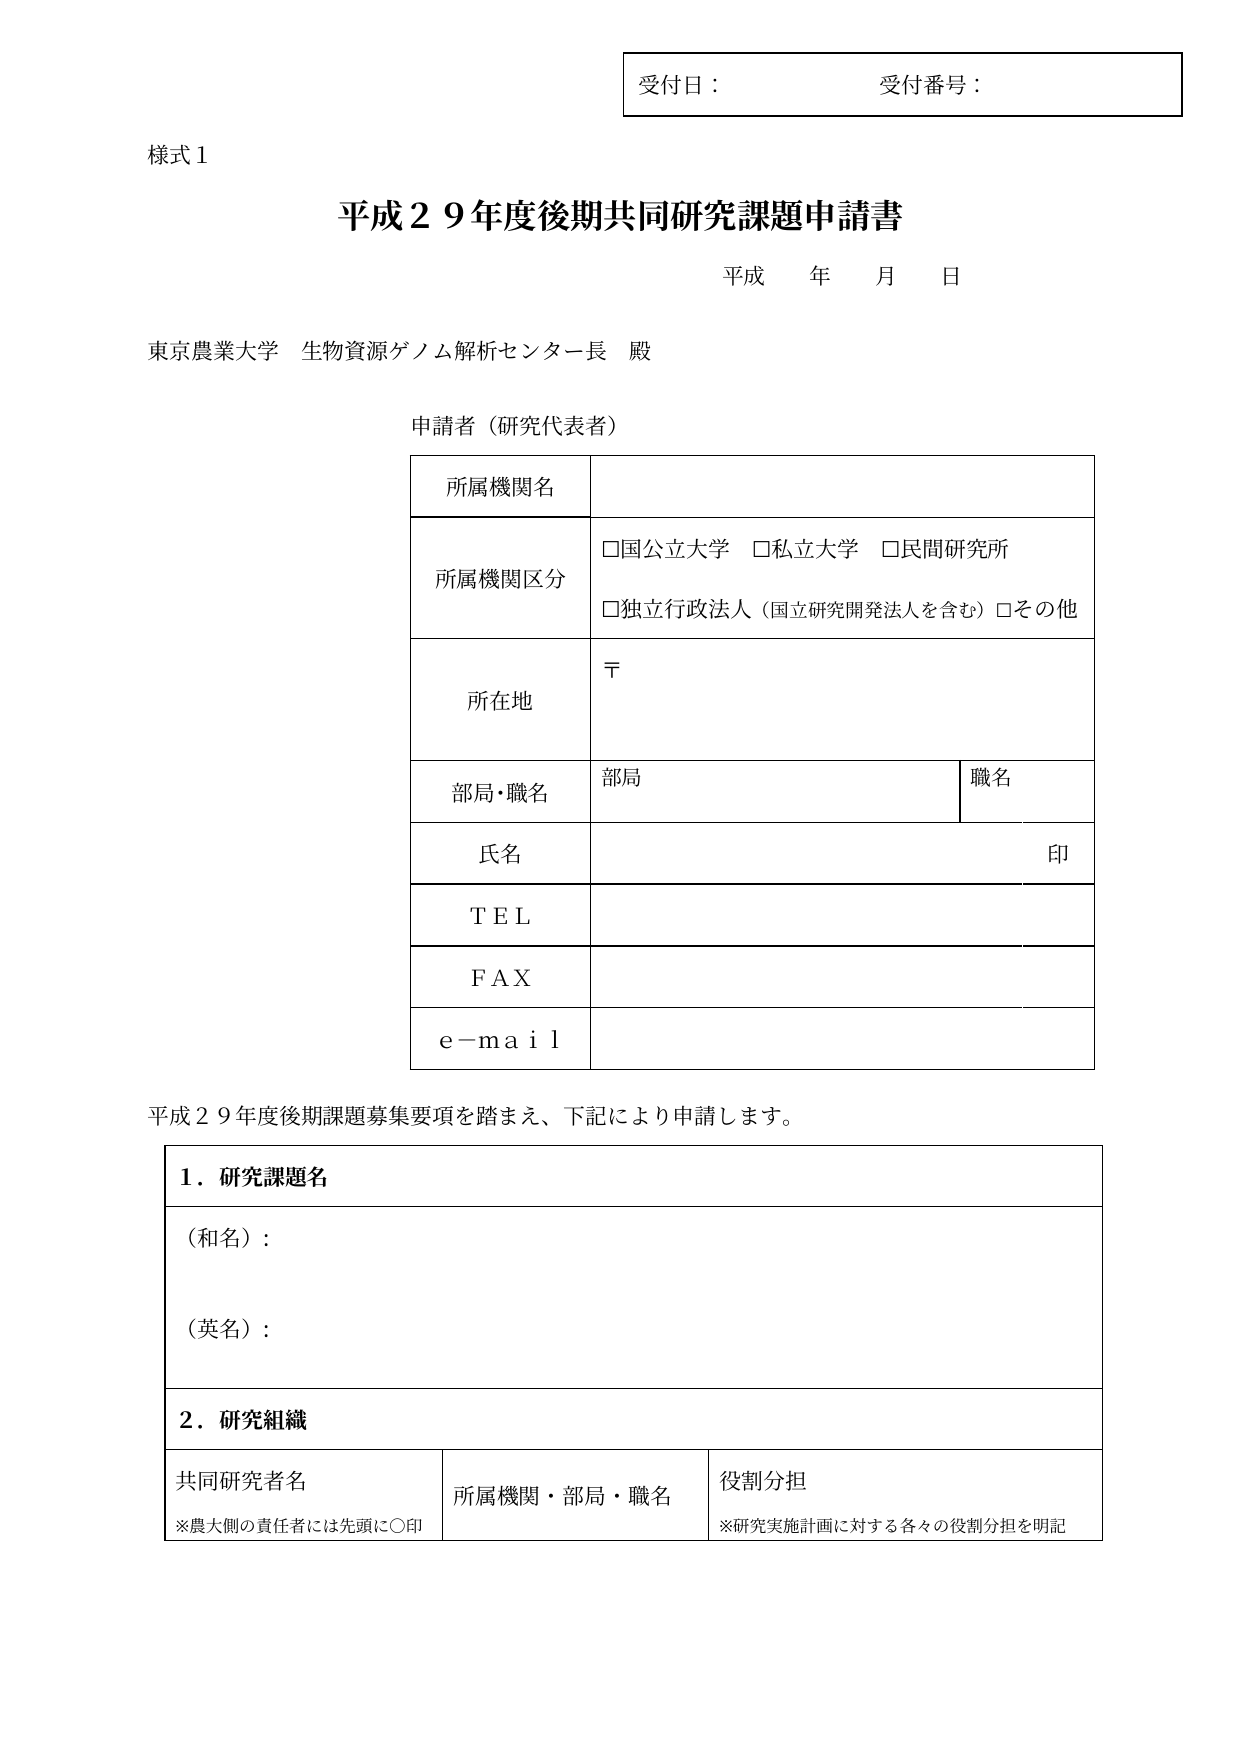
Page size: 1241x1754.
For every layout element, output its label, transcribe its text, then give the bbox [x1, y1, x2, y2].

text 平成２９年度後期課題募集要項を踏まえ、下記により申請します。 [148, 1085, 1092, 1145]
table_cell [591, 823, 1022, 883]
table_cell [1023, 885, 1094, 945]
table_cell [591, 885, 1022, 945]
table_cell 共同研究者名 ※農大側の責任者には先頭に○印 [166, 1450, 442, 1540]
table_cell （和名）: （英名）: [166, 1207, 1102, 1388]
table_cell [591, 947, 1022, 1007]
table_cell 国公立大学 私立大学 民間研究所 独立行政法人（国立研究開発法人を含む）その他 [591, 518, 1094, 638]
text 申請者（研究代表者） [148, 395, 1092, 455]
table_cell 職名 [961, 761, 1094, 822]
table_cell ２．研究組織 [166, 1389, 1102, 1449]
table_cell 所在地 [411, 639, 590, 760]
text 様式１ [148, 124, 1092, 184]
table_cell ＦＡＸ [411, 947, 590, 1007]
table_cell [591, 1008, 1022, 1069]
text 平成２９年度後期共同研究課題申請書 [148, 184, 1092, 244]
table_cell 部局 [591, 761, 959, 822]
table_cell 所属機関・部局・職名 [443, 1450, 708, 1540]
table_cell [1023, 1008, 1094, 1069]
table_cell ｅ－ｍａｉｌ [411, 1008, 590, 1069]
table_cell 〒 [591, 639, 1094, 760]
table_cell 印 [1023, 823, 1094, 883]
table_header 所属機関名 [411, 456, 590, 516]
table_header [591, 456, 1094, 516]
table_cell 部局･職名 [411, 761, 590, 822]
table_cell 役割分担 ※研究実施計画に対する各々の役割分担を明記 [709, 1450, 1102, 1540]
table_header １．研究課題名 [166, 1146, 1102, 1206]
text 東京農業大学 生物資源ゲノム解析センター長 殿 [148, 320, 1092, 380]
table_cell 所属機関区分 [411, 518, 590, 638]
table_cell [1023, 947, 1094, 1007]
table_cell 氏名 [411, 823, 590, 883]
table_cell ＴＥＬ [411, 885, 590, 945]
text 平成 年 月 日 [148, 244, 1092, 305]
